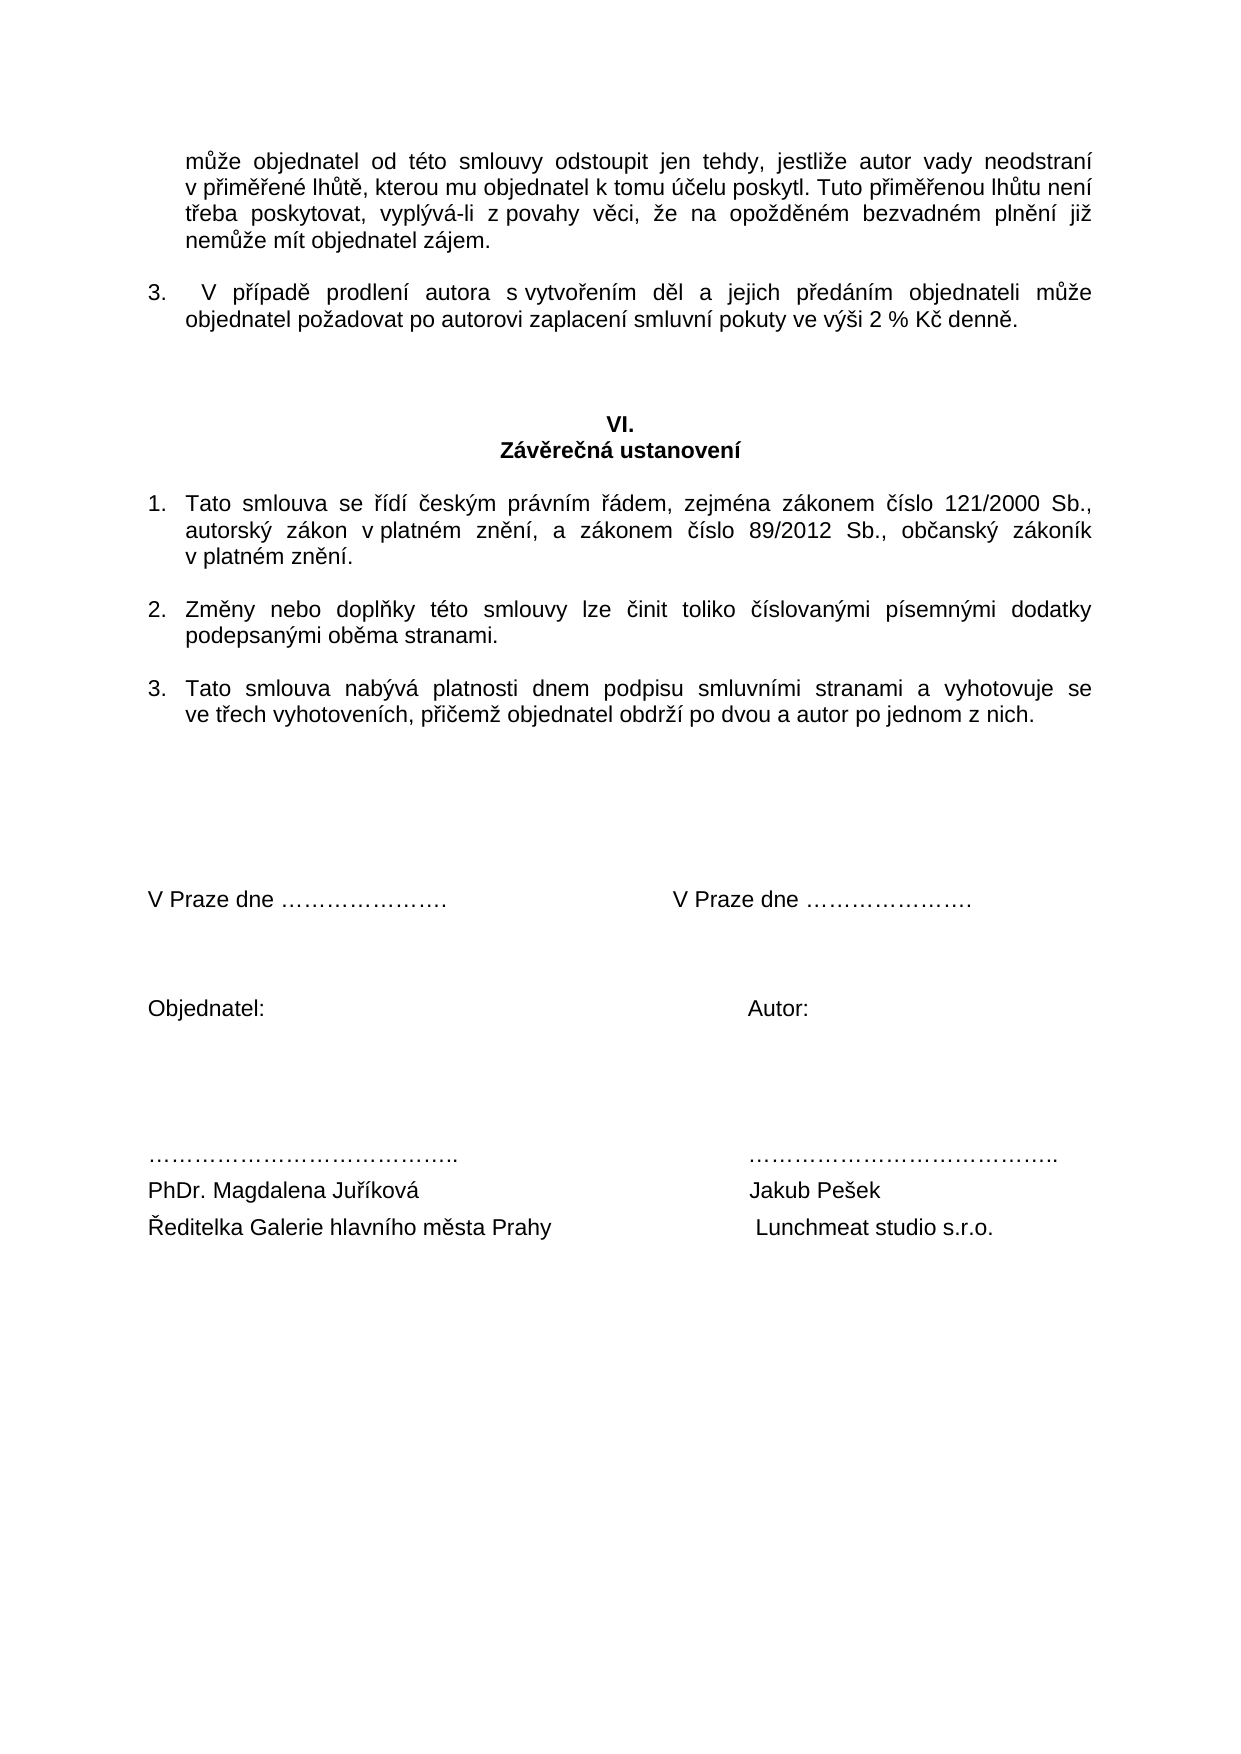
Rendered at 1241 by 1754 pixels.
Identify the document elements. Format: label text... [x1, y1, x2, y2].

list Změny nebo doplňky této smlouvy lze činit toliko číslovanými písemnými dodatky podepsanými oběma stranami. [148, 596, 1093, 648]
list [148, 148, 1093, 253]
text ………………………………….. ………………………………….. [148, 1141, 1093, 1167]
text Závěrečná ustanovení [148, 437, 1093, 464]
text PhDr. Magdalena Juříková Jakub Pešek [148, 1177, 1093, 1204]
text Objednatel: Autor: [148, 995, 1093, 1021]
text V Praze dne …………………. V Praze dne …………………. [148, 886, 1093, 912]
list V případě prodlení autora s vytvořením děl a jejich předáním objednateli může objednatel požadovat po autorovi zaplacení smluvní pokuty ve výši 2 % Kč denně. [148, 279, 1093, 332]
list Tato smlouva nabývá platnosti dnem podpisu smluvními stranami a vyhotovuje se ve třech vyhotoveních, přičemž objednatel obdrží po dvou a autor po jednom z nich. [148, 675, 1093, 727]
text VI. [148, 411, 1093, 437]
list Tato smlouva se řídí českým právním řádem, zejména zákonem číslo 121/2000 Sb., autorský zákon v platném znění, a zákonem číslo 89/2012 Sb., občanský zákoník v platném znění. [148, 490, 1093, 569]
text Ředitelka Galerie hlavního města Prahy Lunchmeat studio s.r.o. [148, 1214, 1093, 1240]
